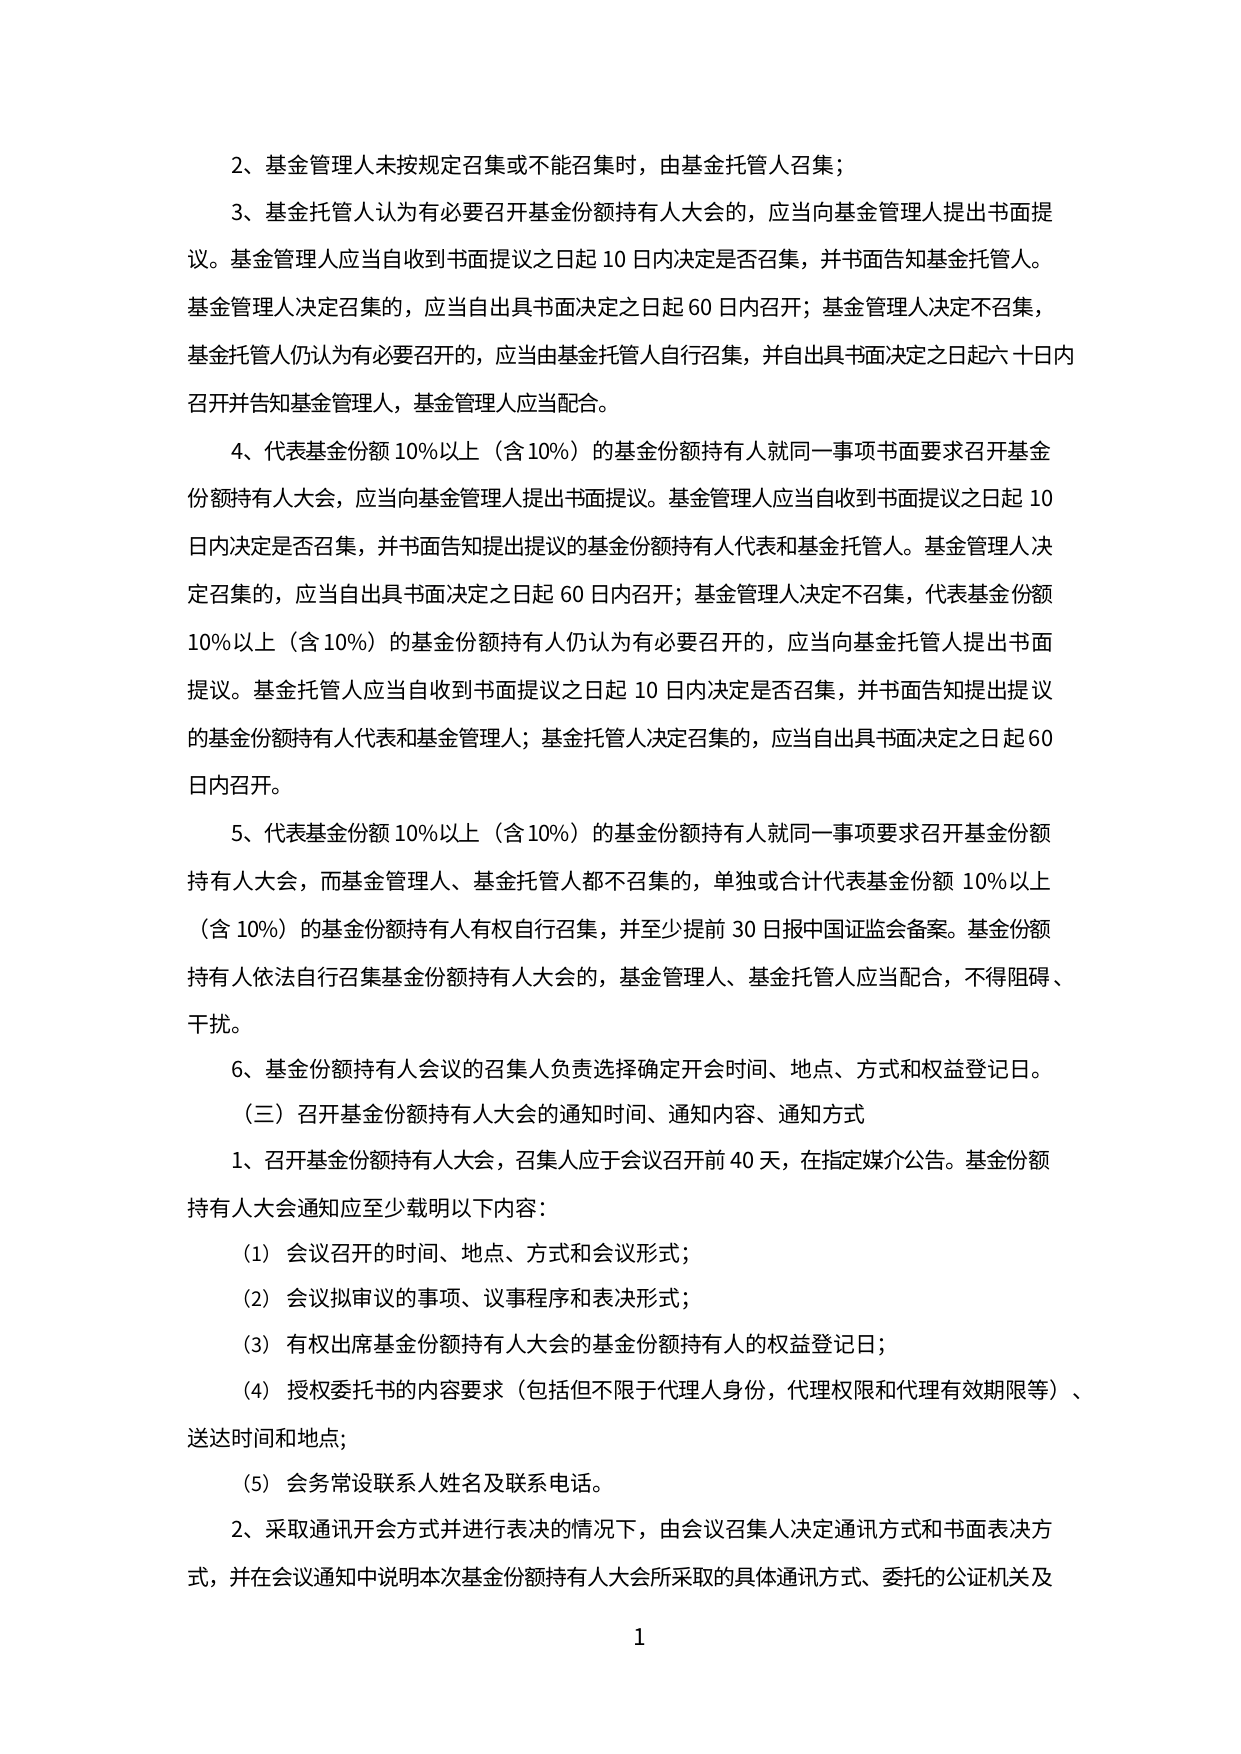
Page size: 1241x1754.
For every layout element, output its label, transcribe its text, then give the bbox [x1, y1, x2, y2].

text 2、基金管理人未按规定召集或不能召集时，由基金托管人召集； [231, 148, 1096, 180]
text 基金管理人决定召集的，应当自出具书面决定之日起 60 日内召开；基金管理人决定不召集， 基金托管人仍认为有必要召开的，应当由基金托管人自行召集，并自出具书面决定之日起六 十日内召开并告知基金管理人，基金管理人应当配合。 [187, 290, 1075, 417]
list 会务常设联系人姓名及联系电话。 [231, 1469, 1096, 1497]
text 3、基金托管人认为有必要召开基金份额持有人大会的，应当向基金管理人提出书面提 议。基金管理人应当自收到书面提议之日起 10 日内决定是否召集，并书面告知基金托管人。 [187, 194, 1075, 274]
text 6、基金份额持有人会议的召集人负责选择确定开会时间、地点、方式和权益登记日。 [231, 1055, 1096, 1083]
text 5、代表基金份额 10%以上（含 10%）的基金份额持有人就同一事项要求召开基金份额持有人大会，而基金管理人、基金托管人都不召集的，单独或合计代表基金份额 10%以上（含10%）的基金份额持有人有权自行召集，并至少提前 30 日报中国证监会备案。基金份额持有人依法自行召集基金份额持有人大会的，基金管理人、基金托管人应当配合，不得阻碍、干扰。 [187, 816, 1053, 1039]
list 会议拟审议的事项、议事程序和表决形式； [231, 1281, 1096, 1313]
list 会议召开的时间、地点、方式和会议形式； [231, 1239, 1096, 1267]
text （三）召开基金份额持有人大会的通知时间、通知内容、通知方式 [231, 1097, 1096, 1129]
text 1、召开基金份额持有人大会，召集人应于会议召开前 40 天，在指定媒介公告。基金份额持有人大会通知应至少载明以下内容： [187, 1143, 1053, 1223]
list 有权出席基金份额持有人大会的基金份额持有人的权益登记日； [231, 1327, 1096, 1359]
text 4、代表基金份额 10%以上（含 10%）的基金份额持有人就同一事项书面要求召开基金份额持有人大会，应当向基金管理人提出书面提议。基金管理人应当自收到书面提议之日起 10 日内决定是否召集，并书面告知提出提议的基金份额持有人代表和基金托管人。基金管理人决定召集的，应当自出具书面决定之日起 60 日内召开；基金管理人决定不召集，代表基金份额 10%以上（含 10%）的基金份额持有人仍认为有必要召开的，应当向基金托管人提出书面提议。基金托管人应当自收到书面提议之日起 10 日内决定是否召集，并书面告知提出提议的基金份额持有人代表和基金管理人；基金托管人决定召集的，应当自出具书面决定之日起 60 日内召开。 [187, 434, 1053, 800]
list 授权委托书的内容要求（包括但不限于代理人身份，代理权限和代理有效期限等） 、送达时间和地点; [187, 1373, 1086, 1453]
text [187, 1512, 1053, 1591]
